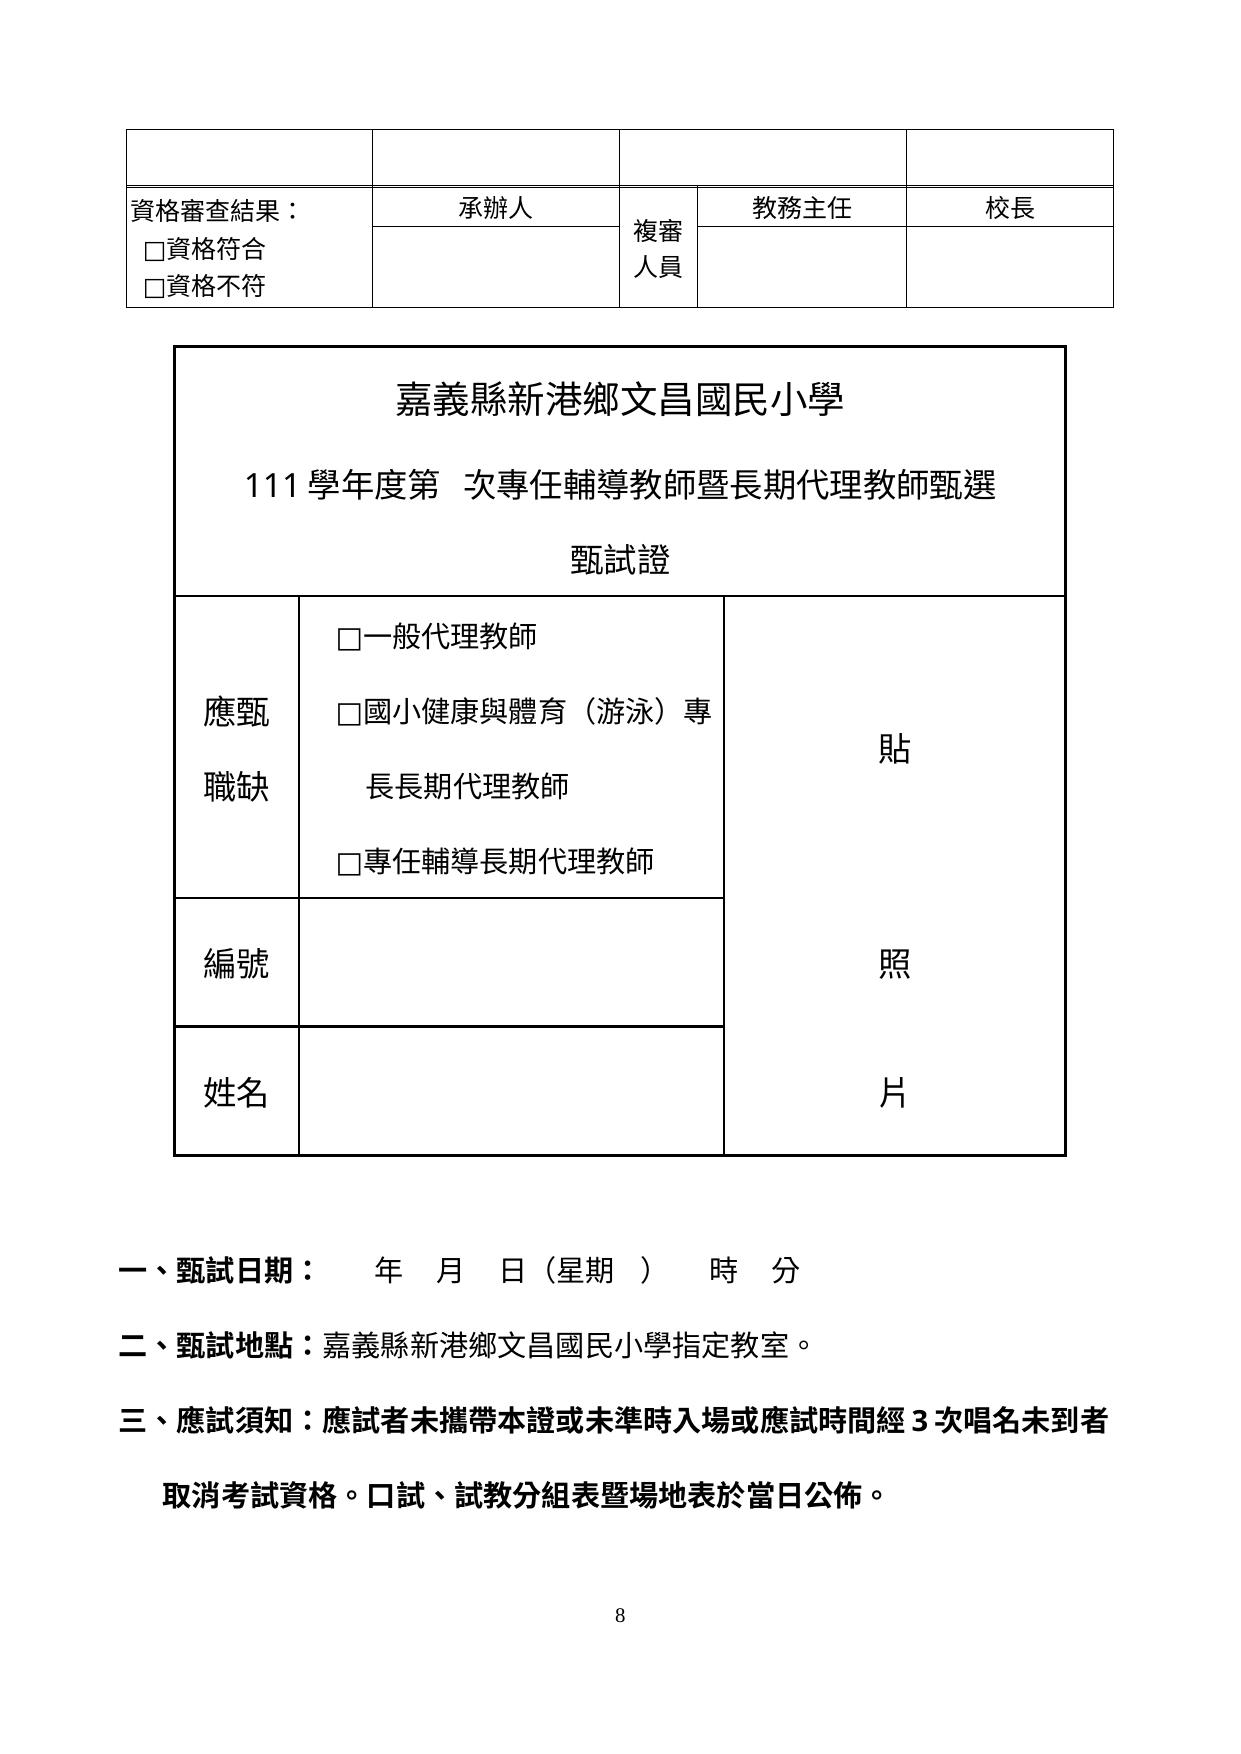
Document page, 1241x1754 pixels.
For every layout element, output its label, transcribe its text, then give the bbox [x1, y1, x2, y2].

table_cell 編號 [176, 899, 298, 1025]
table_cell 應甄 職缺 [176, 597, 298, 897]
table_cell 111學年度第 次專任輔導教師暨長期代理教師甄選 甄試證 [176, 445, 1064, 595]
table_cell [907, 227, 1113, 307]
table_cell 片 [725, 1025, 1064, 1153]
table_cell [127, 130, 372, 185]
table_cell 校長 [907, 188, 1113, 226]
table_cell [373, 130, 619, 185]
table_cell [373, 227, 619, 307]
table_header 嘉義縣新港鄉文昌國民小學 [176, 348, 1064, 445]
text 二、甄試地點：嘉義縣新港鄉文昌國民小學指定教室。 [118, 1307, 1122, 1382]
table_cell □一般代理教師 □國小健康與體育（游泳）專長長期代理教師 □專任輔導長期代理教師 [300, 597, 723, 897]
table_cell 貼 [725, 597, 1064, 897]
text 三、應試須知：應試者未攜帶本證或未準時入場或應試時間經3次唱名未到者取消考試資格。口試、試教分組表暨場地表於當日公佈。 [118, 1382, 1122, 1532]
table_cell [907, 130, 1113, 185]
table_cell 承辦人 [373, 188, 619, 226]
table_cell [620, 130, 906, 185]
table_cell 複審 人員 [620, 188, 697, 307]
table_cell 姓名 [176, 1028, 298, 1153]
table_cell [698, 227, 906, 307]
table_cell [300, 1028, 723, 1153]
table_cell 教務主任 [698, 188, 906, 226]
text 一、甄試日期： 年 月 日（星期 ） 時 分 [118, 1232, 1122, 1307]
table_cell [300, 899, 723, 1025]
table_cell 照 [725, 897, 1064, 1025]
table_cell 資格審查結果： □資格符合 □資格不符 [127, 188, 372, 307]
